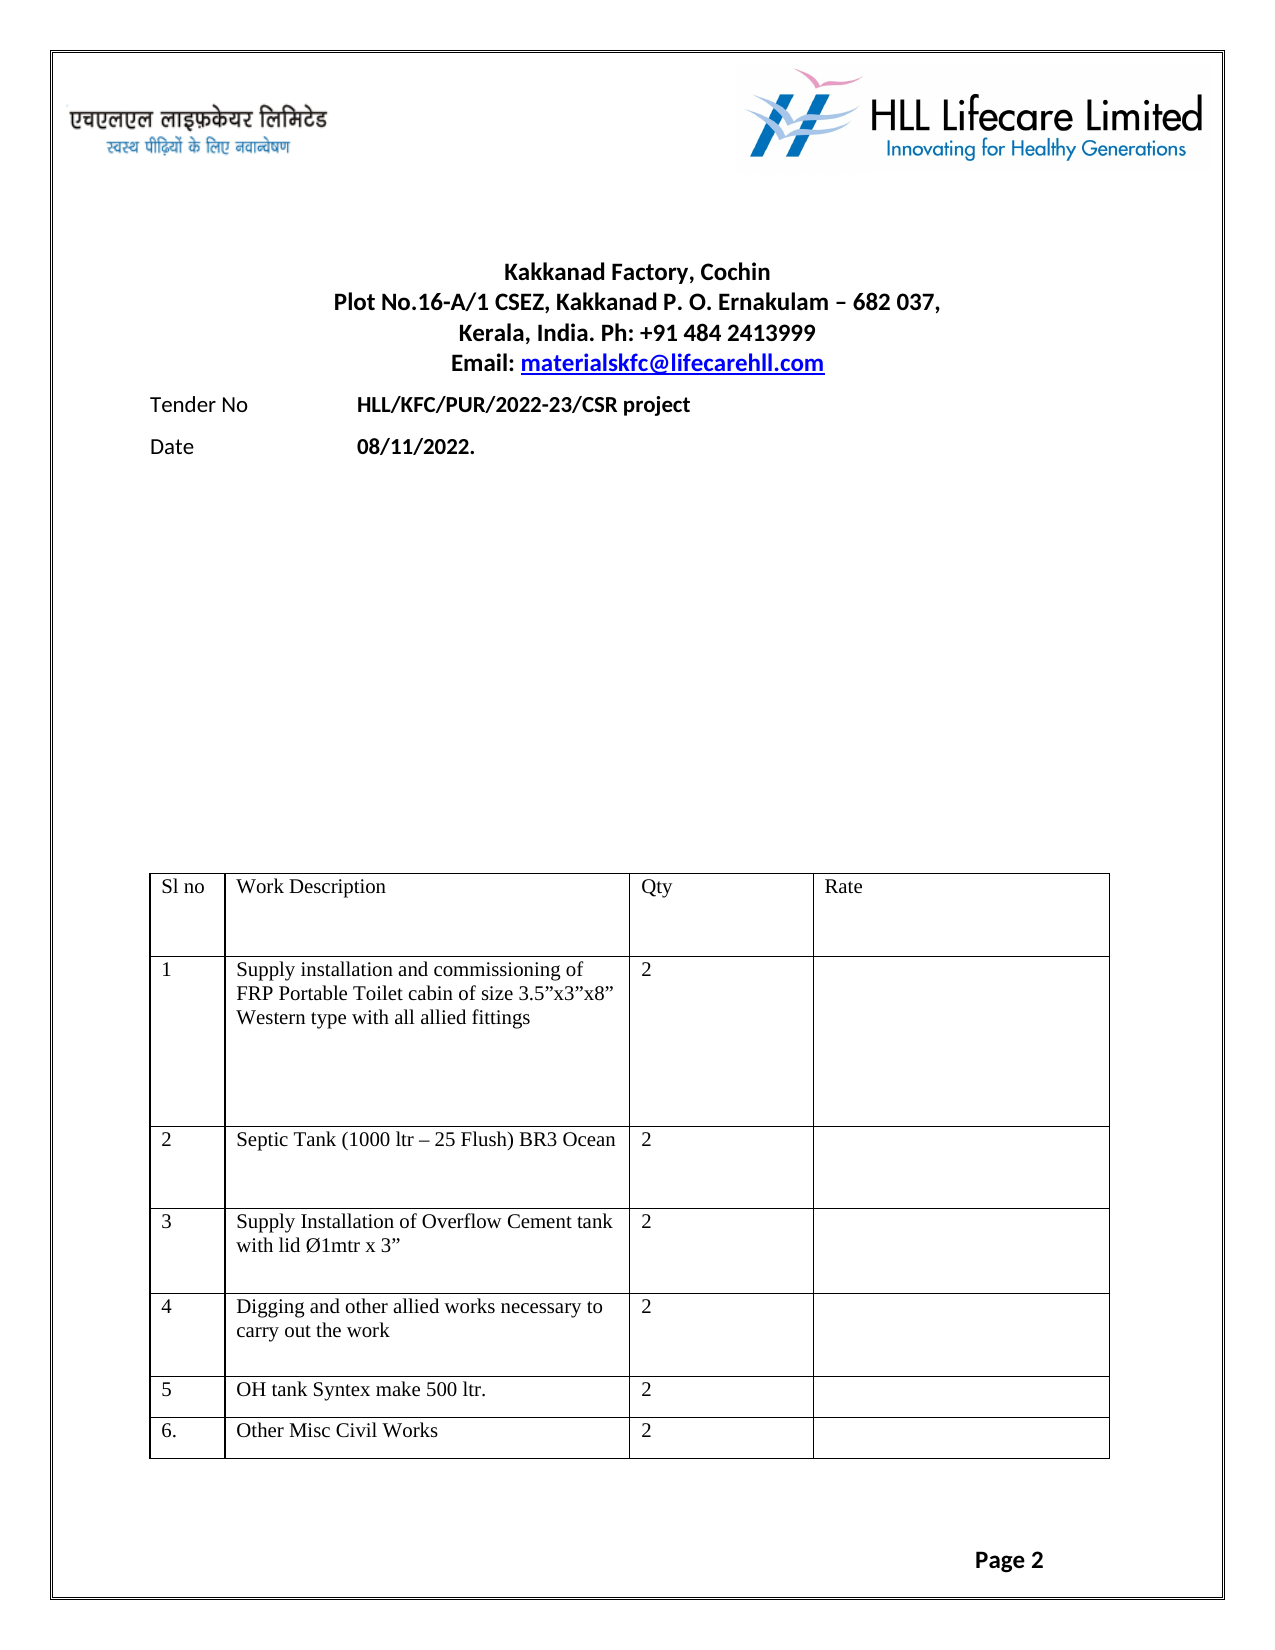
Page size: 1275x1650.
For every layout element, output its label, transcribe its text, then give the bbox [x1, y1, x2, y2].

table_cell 2 [630, 1418, 813, 1458]
table_header Sl no [151, 874, 224, 956]
table_cell 4 [151, 1294, 224, 1376]
table_cell [814, 1127, 1109, 1208]
table_header Work Description [226, 874, 629, 956]
picture [736, 64, 1211, 174]
table_header Qty [630, 874, 813, 956]
table_cell 2 [630, 1377, 813, 1417]
table_cell 5 [151, 1377, 224, 1417]
table_cell 2 [630, 1294, 813, 1376]
table_cell 2 [151, 1127, 224, 1208]
table_cell [814, 1294, 1109, 1376]
table_cell Supply Installation of Overflow Cement tank with lid Ø1mtr x 3” [226, 1209, 629, 1293]
table_cell Supply installation and commissioning of FRP Portable Toilet cabin of size 3.5”x3”x8” Western type with all allied fittings [226, 957, 629, 1126]
table_cell 1 [151, 957, 224, 1126]
table_header Rate [814, 874, 1109, 956]
table_cell [814, 957, 1109, 1126]
table_cell 6. [151, 1418, 224, 1458]
table_cell 2 [630, 1127, 813, 1208]
table_cell [814, 1209, 1109, 1293]
table_cell [814, 1377, 1109, 1417]
table_cell Septic Tank (1000 ltr – 25 Flush) BR3 Ocean [226, 1127, 629, 1208]
table_cell Other Misc Civil Works [226, 1418, 629, 1458]
table_cell 2 [630, 1209, 813, 1293]
table_cell [814, 1418, 1109, 1458]
table_cell OH tank Syntex make 500 ltr. [226, 1377, 629, 1417]
table_cell Digging and other allied works necessary to carry out the work [226, 1294, 629, 1376]
picture [66, 100, 349, 169]
table_cell 3 [151, 1209, 224, 1293]
table_cell 2 [630, 957, 813, 1126]
